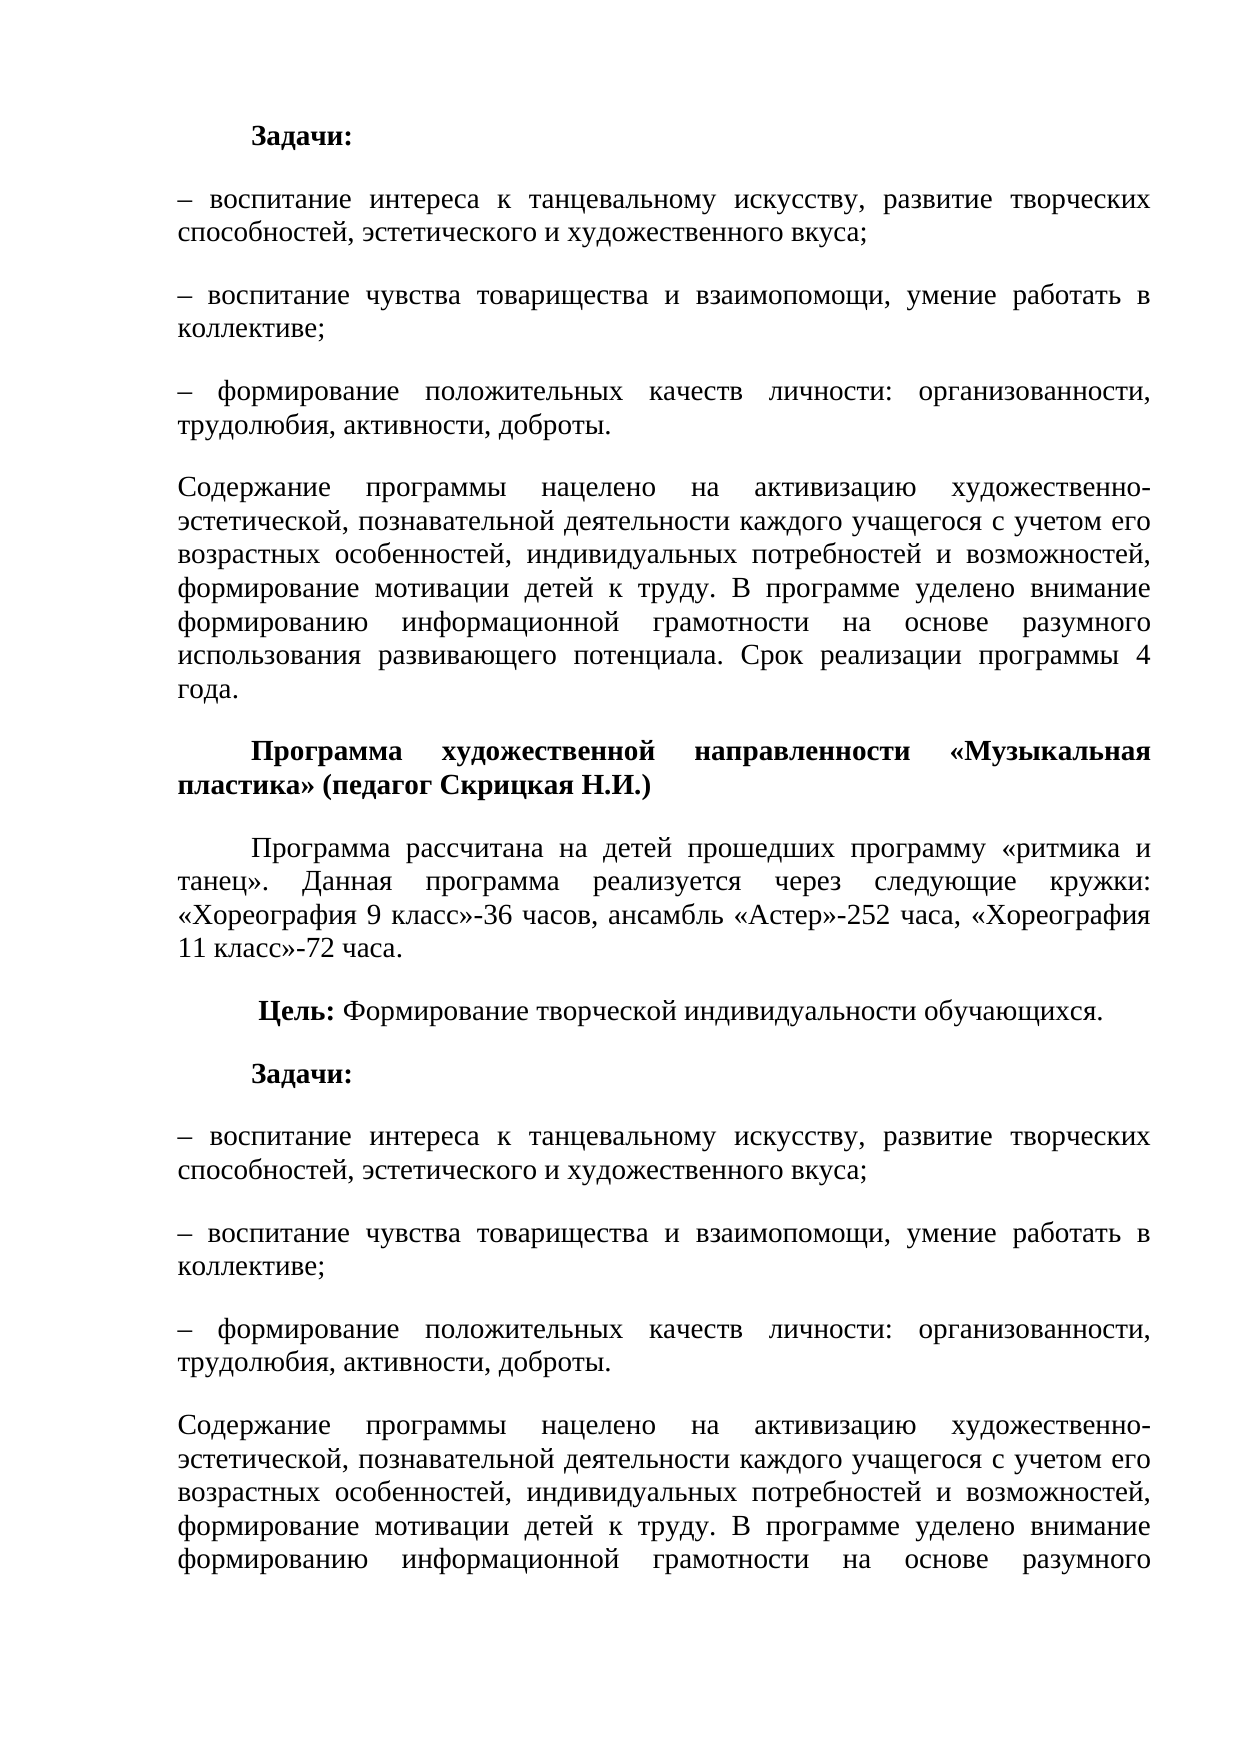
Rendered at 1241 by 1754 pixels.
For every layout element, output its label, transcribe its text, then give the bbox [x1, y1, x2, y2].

text Программа рассчитана на детей прошедших программу «ритмика и танец». Данная программа реализуется через следующие кружки: «Хореография 9 класс»-36 часов, ансамбль «Астер»-252 часа, «Хореография 11 класс»-72 часа. [177, 830, 1152, 964]
text Задачи: [177, 1056, 1152, 1089]
text – формирование положительных качеств личности: организованности, трудолюбия, активности, доброты. [177, 373, 1152, 440]
text – формирование положительных качеств личности: организованности, трудолюбия, активности, доброты. [177, 1311, 1152, 1378]
text Программа художественной направленности «Музыкальная пластика» (педагог Скрицкая Н.И.) [177, 733, 1152, 801]
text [177, 1407, 1152, 1575]
text – воспитание чувства товарищества и взаимопомощи, умение работать в коллективе; [177, 1215, 1152, 1282]
text – воспитание чувства товарищества и взаимопомощи, умение работать в коллективе; [177, 277, 1152, 344]
text Цель: Формирование творческой индивидуальности обучающихся. [177, 993, 1152, 1027]
text – воспитание интереса к танцевальному искусству, развитие творческих способностей, эстетического и художественного вкуса; [177, 1118, 1152, 1186]
text Содержание программы нацелено на активизацию художественно-эстетической, познавательной деятельности каждого учащегося с учетом его возрастных особенностей, индивидуальных потребностей и возможностей, формирование мотивации детей к труду. В программе уделено внимание формированию информационной грамотности на основе разумного использования развивающего потенциала. Срок реализации программы 4 года. [177, 469, 1152, 704]
text Задачи: [177, 118, 1152, 152]
text – воспитание интереса к танцевальному искусству, развитие творческих способностей, эстетического и художественного вкуса; [177, 181, 1152, 248]
